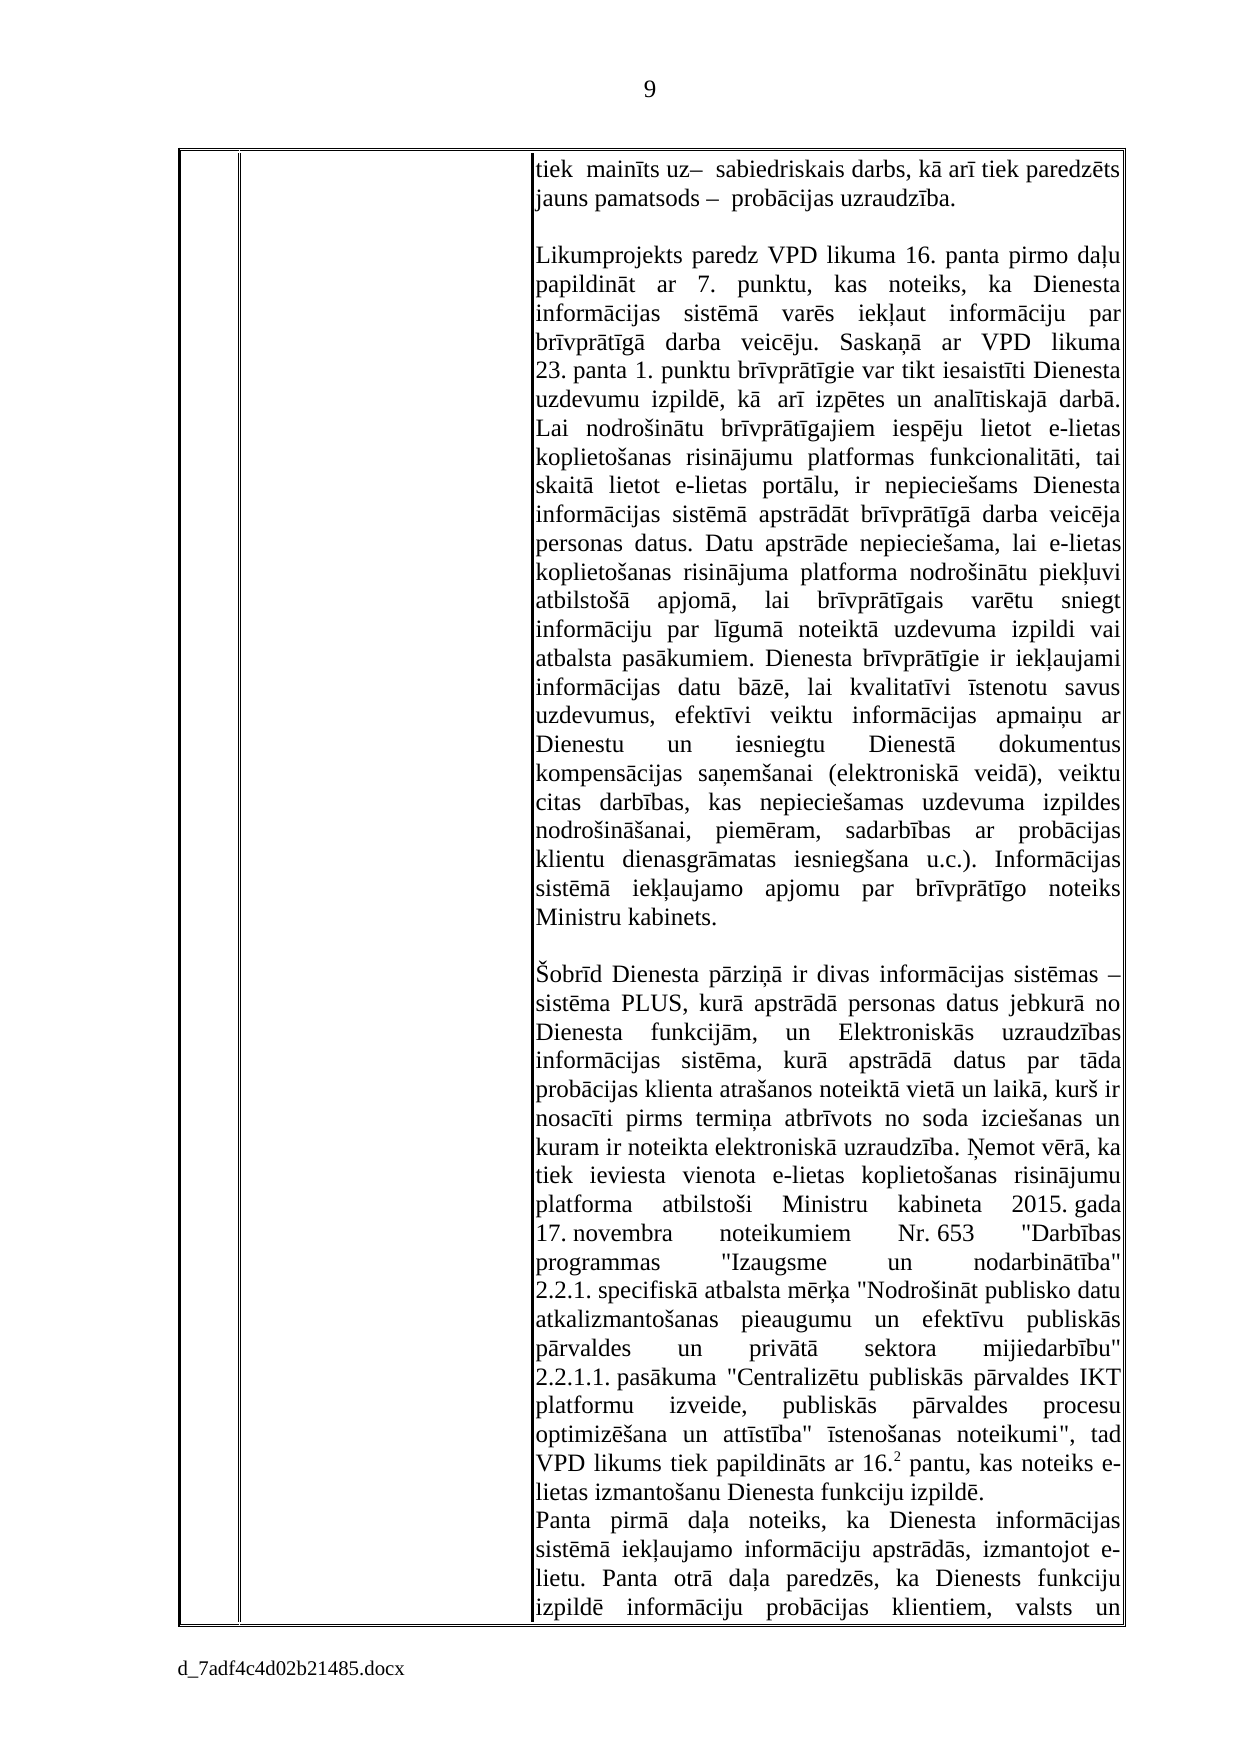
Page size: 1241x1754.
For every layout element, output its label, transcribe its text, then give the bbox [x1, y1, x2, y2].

table_cell 2. [181, 151, 240, 1623]
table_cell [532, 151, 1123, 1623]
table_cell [240, 151, 532, 1623]
